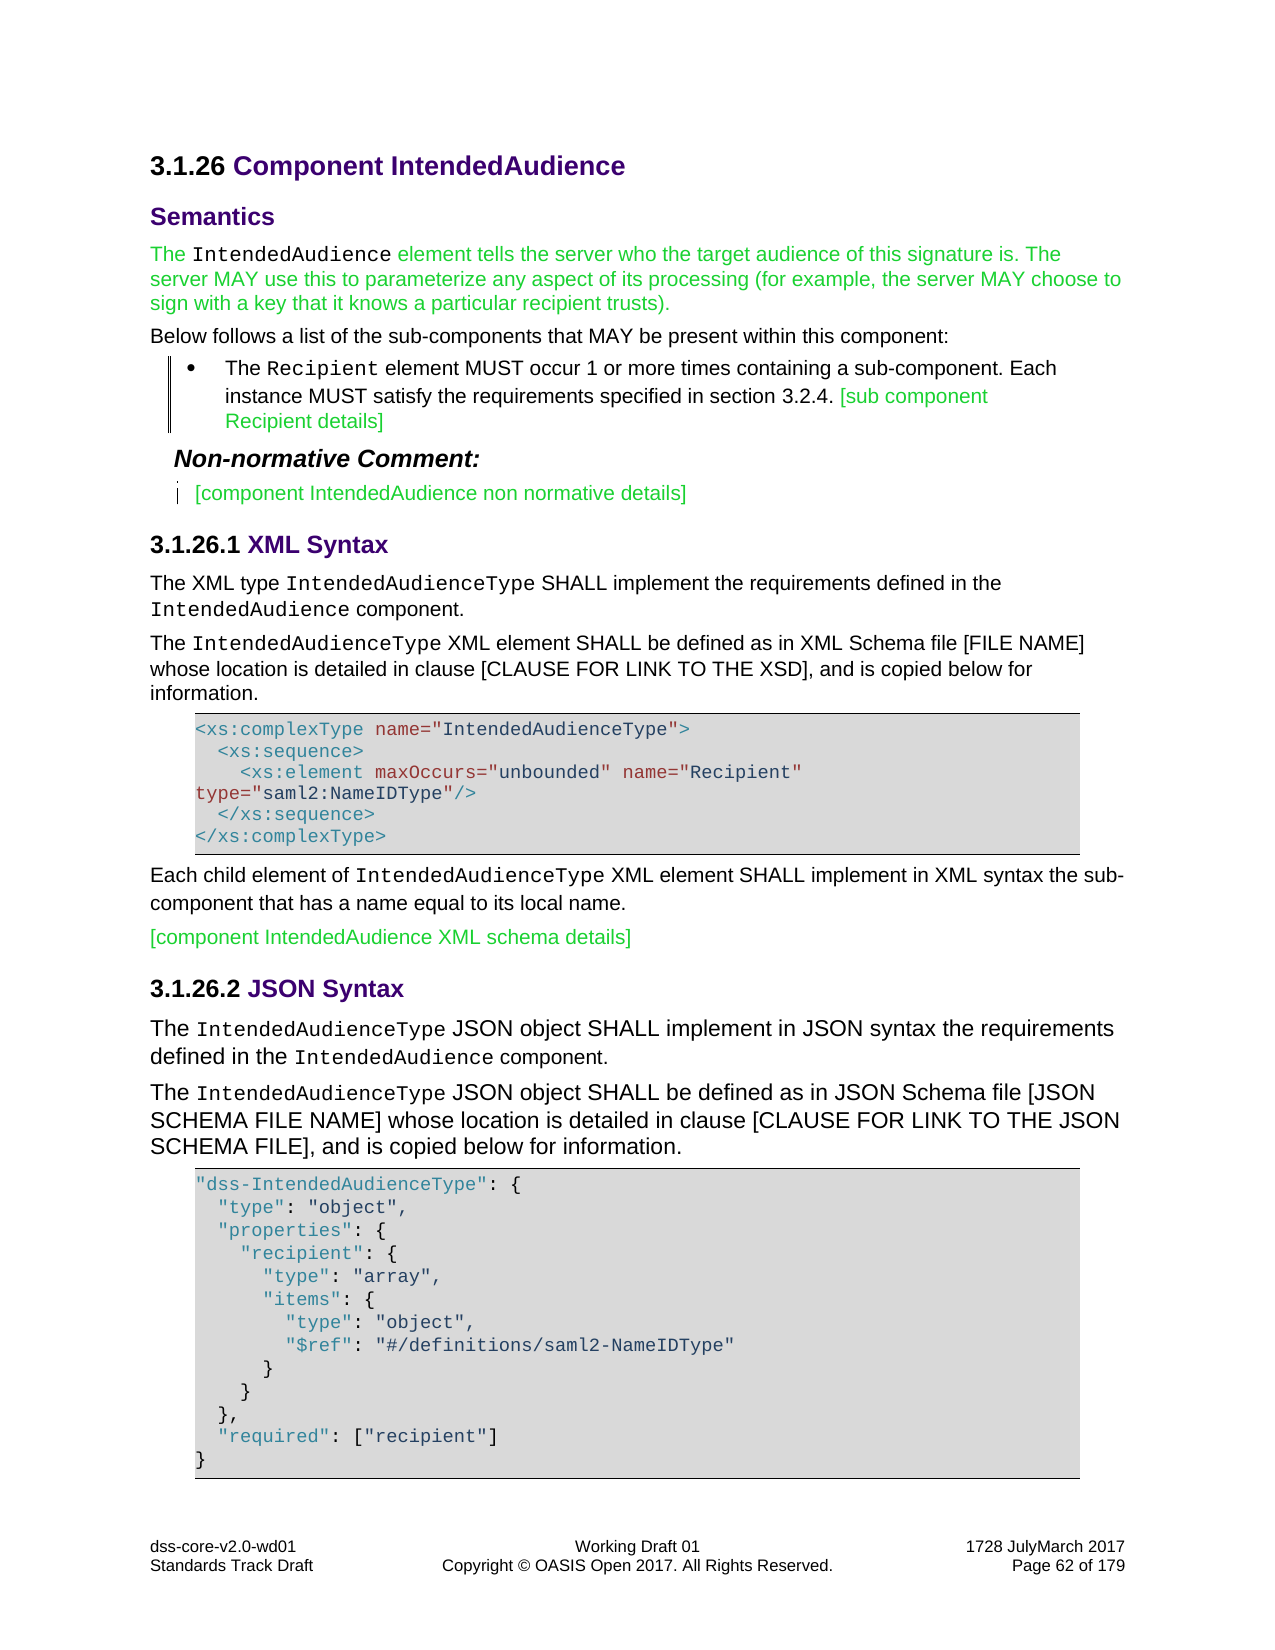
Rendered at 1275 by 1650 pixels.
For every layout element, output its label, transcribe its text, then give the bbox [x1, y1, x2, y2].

text </xs:complexType> [195, 819, 1080, 854]
text } [195, 1443, 1080, 1478]
text "type": "object", [195, 1305, 1080, 1328]
text The IntendedAudienceType XML element SHALL be defined as in XML Schema file [FILE NAME] whose location is detailed in clause [CLAUSE FOR LINK TO THE XSD], and is copied below for information. [150, 631, 1125, 704]
text } [195, 1351, 1080, 1374]
text The IntendedAudienceType JSON object SHALL implement in JSON syntax the requirements defined in the IntendedAudience component. [150, 1015, 1125, 1071]
text <xs:element maxOccurs="unbounded" name="Recipient" type="saml2:NameIDType"/> [195, 755, 1080, 798]
text Each child element of IntendedAudienceType XML element SHALL implement in XML syntax the sub-component that has a name equal to its local name. [150, 863, 1125, 915]
subtitle JSON Syntax [150, 974, 1125, 1003]
text "$ref": "#/definitions/saml2-NameIDType" [195, 1328, 1080, 1351]
text "properties": { [195, 1214, 1080, 1237]
text } [195, 1374, 1080, 1397]
text "dss-IntendedAudienceType": { [195, 1169, 1080, 1191]
text "recipient": { [195, 1237, 1080, 1259]
text Semantics [150, 202, 1125, 231]
text }, [195, 1397, 1080, 1420]
text <xs:sequence> [195, 734, 1080, 755]
subtitle XML Syntax [150, 529, 1125, 558]
list The Recipient element MUST occur 1 or more times containing a sub-component. Each instance MUST satisfy the requirements specified in section NameID. [171, 356, 1080, 433]
text Below follows a list of the sub-components that MAY be present within this component: [150, 323, 1125, 347]
text The XML type IntendedAudienceType SHALL implement the requirements defined in the IntendedAudience component. [150, 571, 1125, 622]
subtitle Component IntendedAudience [150, 150, 1125, 181]
text </xs:sequence> [195, 798, 1080, 819]
text The IntendedAudienceType JSON object SHALL be defined as in JSON Schema file [JSON SCHEMA FILE NAME] whose location is detailed in clause [CLAUSE FOR LINK TO THE JSON SCHEMA FILE], and is copied below for information. [150, 1079, 1125, 1159]
text "type": "object", [195, 1191, 1080, 1214]
text "type": "array", [195, 1259, 1080, 1282]
text <xs:complexType name="IntendedAudienceType"> [195, 714, 1080, 734]
text "items": { [195, 1282, 1080, 1305]
subtitle Non-normative Comment: [174, 443, 1125, 472]
text "required": ["recipient"] [195, 1420, 1080, 1443]
